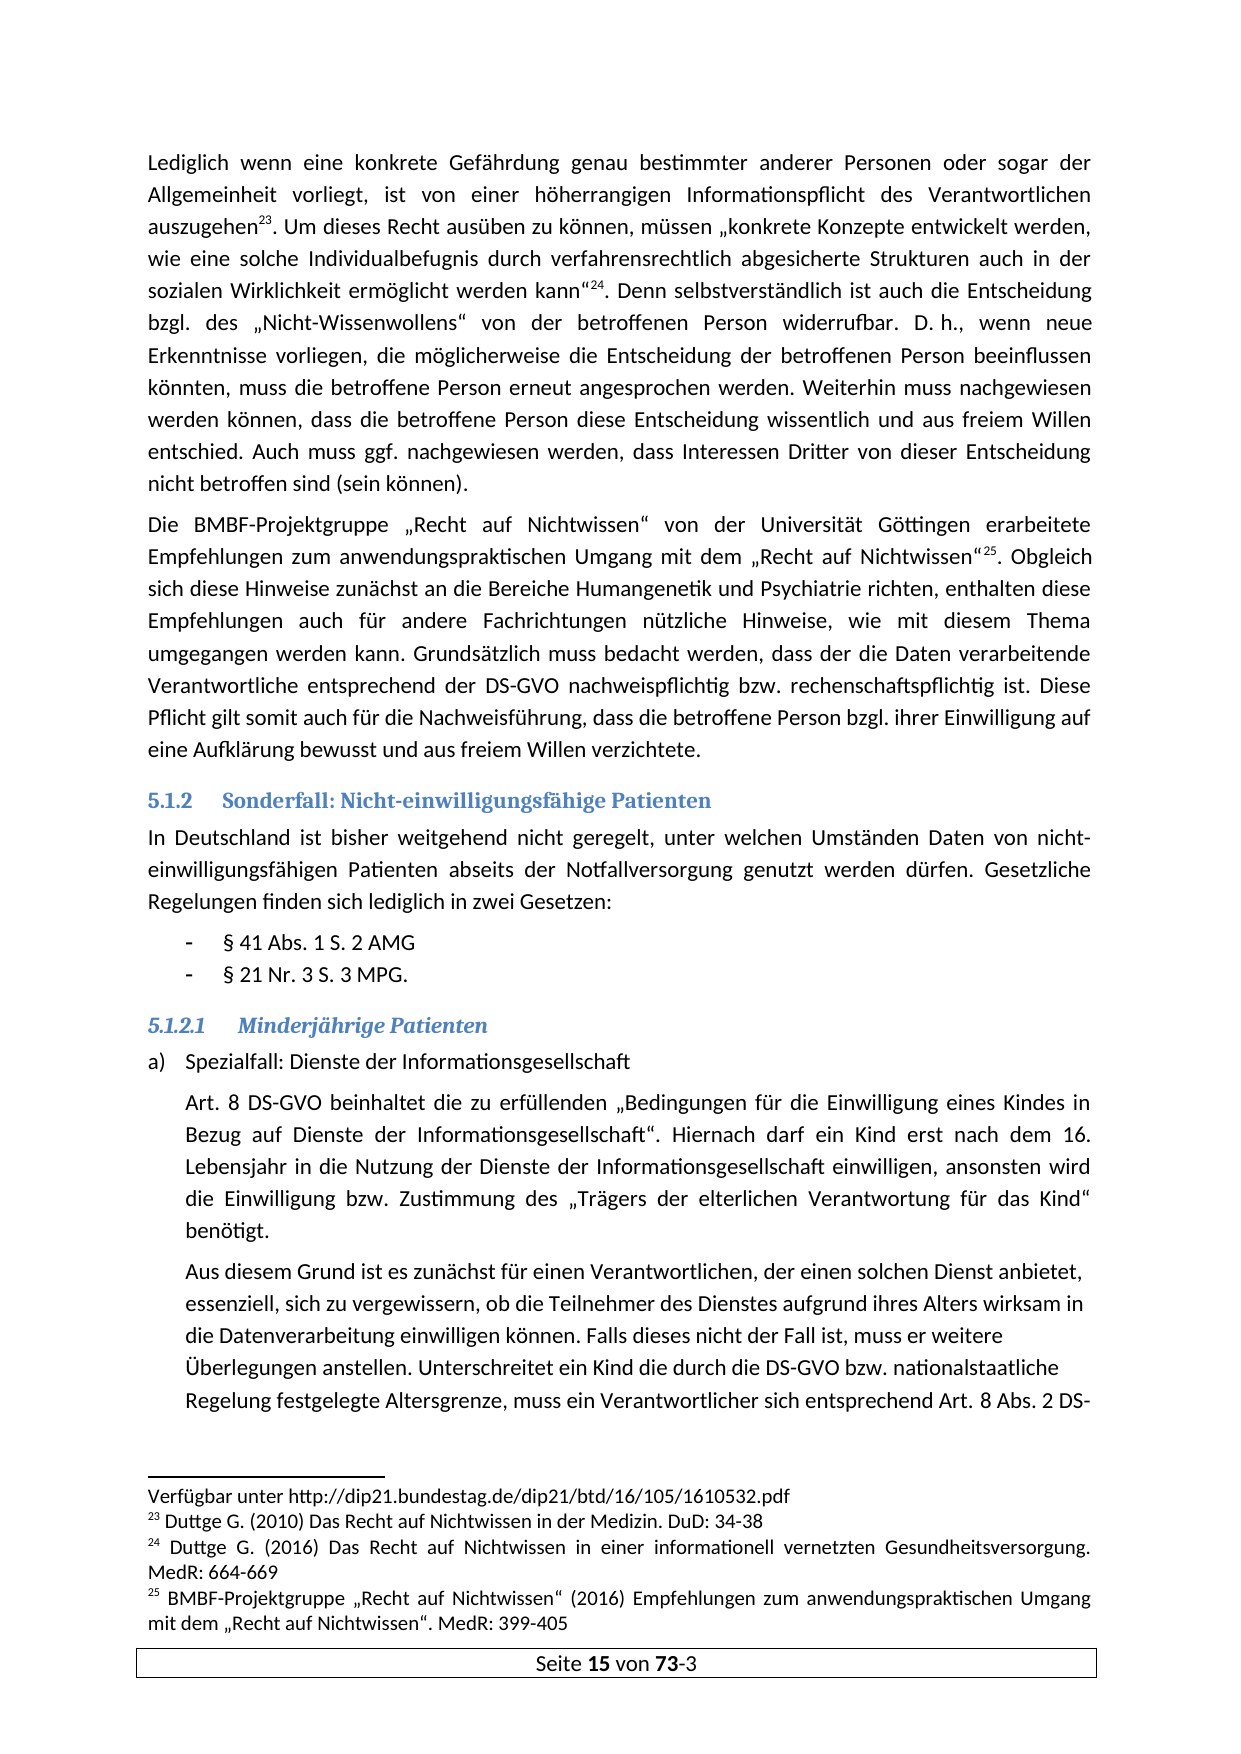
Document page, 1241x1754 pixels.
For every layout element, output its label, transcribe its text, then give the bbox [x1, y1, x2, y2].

text Art. 8 DS-GVO beinhaltet die zu erfüllenden „Bedingungen für die Einwilligung eines Kindes in Bezug auf Dienste der Informationsgesellschaft“. Hiernach darf ein Kind erst nach dem 16. Lebensjahr in die Nutzung der Dienste der Informationsgesellschaft einwilligen, ansonsten wird die Einwilligung bzw. Zustimmung des „Trägers der elterlichen Verantwortung für das Kind“ benötigt. [185, 1088, 1093, 1244]
subtitle Sonderfall: Nicht-einwilligungsfähige Patienten [148, 788, 1093, 815]
text Lediglich wenn eine konkrete Gefährdung genau bestimmter anderer Personen oder sogar der Allgemeinheit vorliegt, ist von einer höherrangigen Informationspflicht des Verantwortlichen auszugehen. Um dieses Recht ausüben zu können, müssen „konkrete Konzepte entwickelt werden, wie eine solche Individualbefugnis durch verfahrensrechtlich abgesicherte Strukturen auch in der sozialen Wirklichkeit ermöglicht werden kann“. Denn selbstverständlich ist auch die Entscheidung bzgl. des „Nicht-Wissenwollens“ von der betroffenen Person widerrufbar. D. h., wenn neue Erkenntnisse vorliegen, die möglicherweise die Entscheidung der betroffenen Person beeinflussen könnten, muss die betroffene Person erneut angesprochen werden. Weiterhin muss nachgewiesen werden können, dass die betroffene Person diese Entscheidung wissentlich und aus freiem Willen entschied. Auch muss ggf. nachgewiesen werden, dass Interessen Dritter von dieser Entscheidung nicht betroffen sind (sein können). [148, 148, 1093, 497]
subtitle Minderjährige Patienten [148, 1013, 1093, 1039]
text Die BMBF-Projektgruppe „Recht auf Nichtwissen“ von der Universität Göttingen erarbeitete Empfehlungen zum anwendungspraktischen Umgang mit dem „Recht auf Nichtwissen“. Obgleich sich diese Hinweise zunächst an die Bereiche Humangenetik und Psychiatrie richten, enthalten diese Empfehlungen auch für andere Fachrichtungen nützliche Hinweise, wie mit diesem Thema umgegangen werden kann. Grundsätzlich muss bedacht werden, dass der die Daten verarbeitende Verantwortliche entsprechend der DS-GVO nachweispflichtig bzw. rechenschaftspflichtig ist. Diese Pflicht gilt somit auch für die Nachweisführung, dass die betroffene Person bzgl. ihrer Einwilligung auf eine Aufklärung bewusst und aus freiem Willen verzichtete. [148, 510, 1093, 763]
list Spezialfall: Dienste der Informationsgesellschaft [148, 1047, 1093, 1075]
text In Deutschland ist bisher weitgehend nicht geregelt, unter welchen Umständen Daten von nicht-einwilligungsfähigen Patienten abseits der Notfallversorgung genutzt werden dürfen. Gesetzliche Regelungen finden sich lediglich in zwei Gesetzen: [148, 823, 1093, 915]
list § 41 Abs. 1 S. 2 AMG [185, 928, 1093, 956]
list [185, 1257, 1093, 1414]
list § 21 Nr. 3 S. 3 MPG. [185, 960, 1093, 988]
